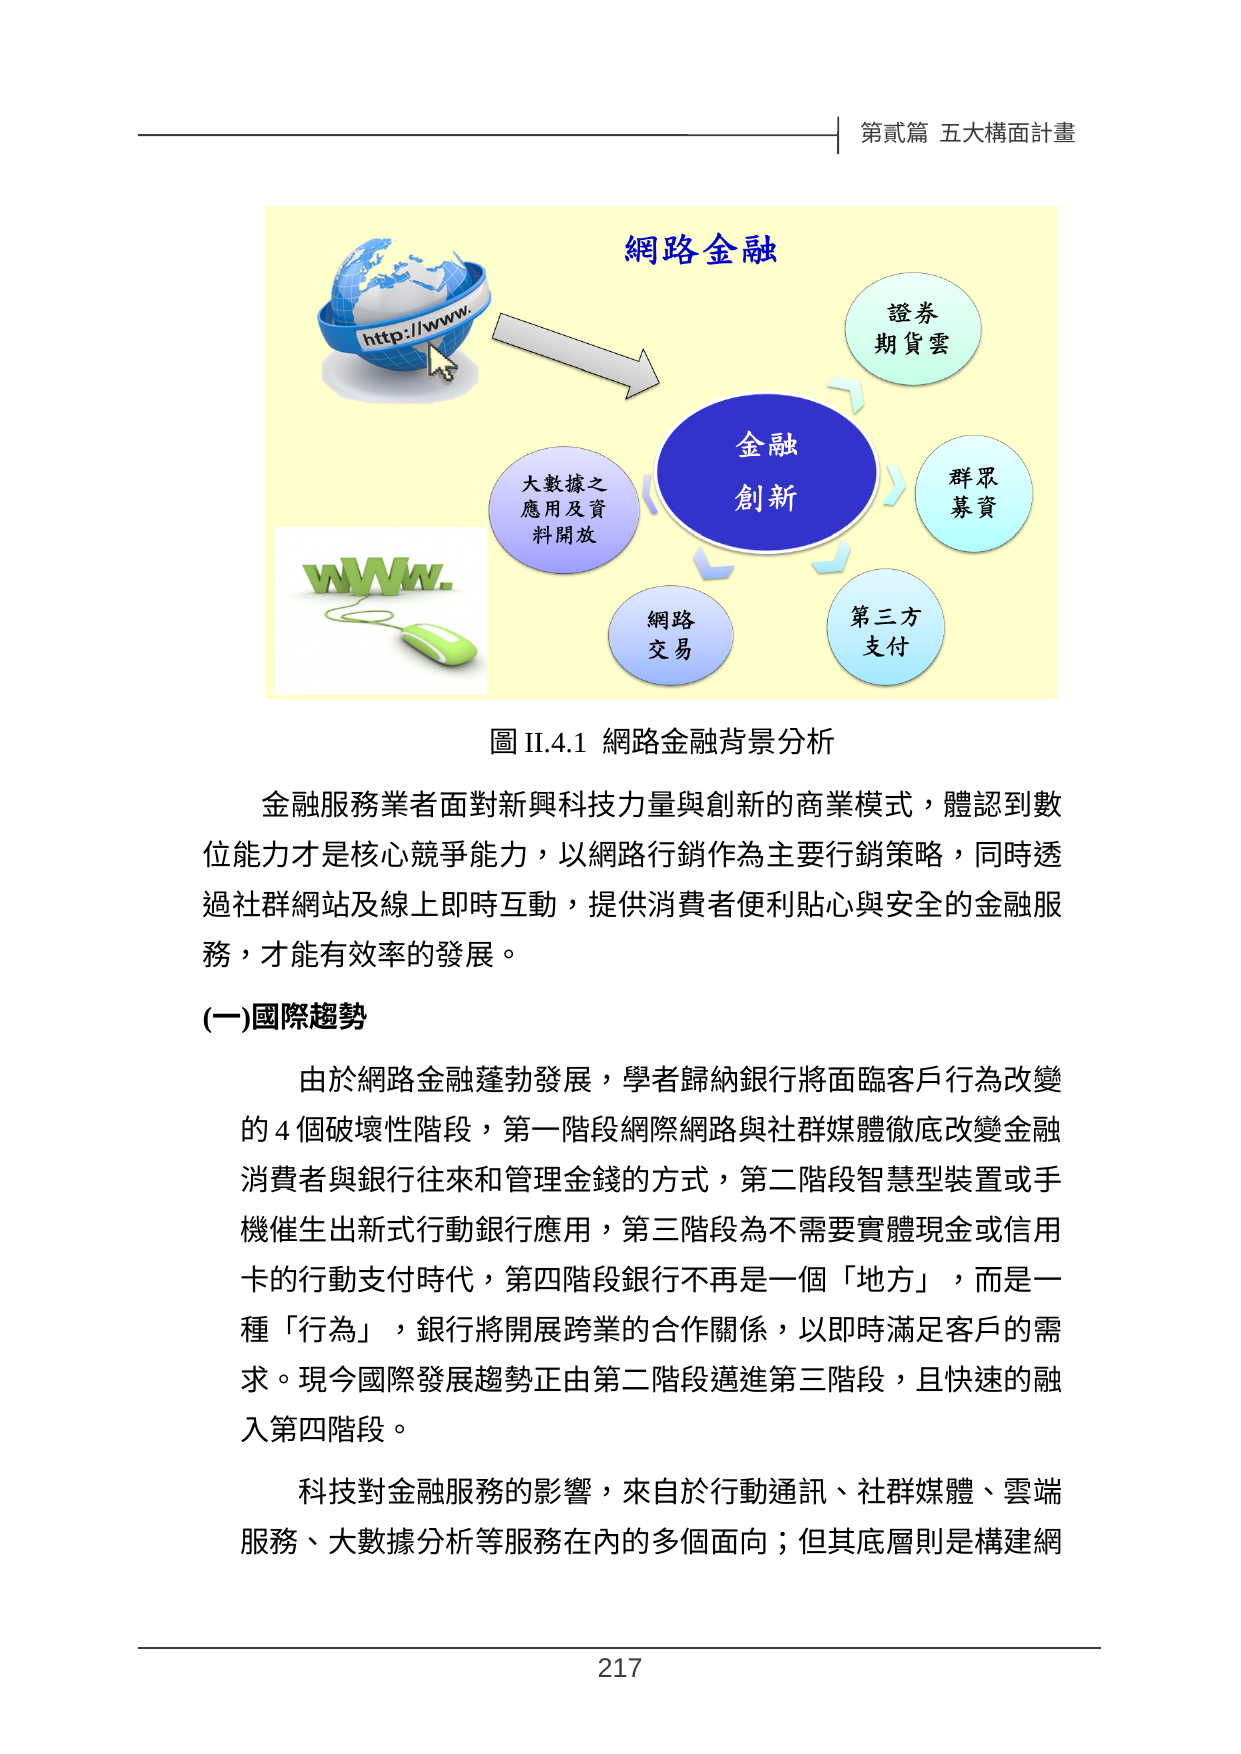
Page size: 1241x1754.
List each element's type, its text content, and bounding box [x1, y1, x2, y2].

text 金融服務業者面對新興科技力量與創新的商業模式，體認到數位能力才是核心競爭能力，以網路行銷作為主要行銷策略，同時透過社群網站及線上即時互動，提供消費者便利貼心與安全的金融服務，才能有效率的發展。 [202, 774, 1063, 974]
picture [266, 206, 1059, 699]
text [240, 1461, 1063, 1561]
text (一)國際趨勢 [202, 986, 1063, 1036]
text 由於網路金融蓬勃發展，學者歸納銀行將面臨客戶行為改變的4個破壞性階段，第一階段網際網路與社群媒體徹底改變金融消費者與銀行往來和管理金錢的方式，第二階段智慧型裝置或手機催生出新式行動銀行應用，第三階段為不需要實體現金或信用卡的行動支付時代，第四階段銀行不再是一個「地方」，而是一種「行為」，銀行將開展跨業的合作關係，以即時滿足客戶的需求。現今國際發展趨勢正由第二階段邁進第三階段，且快速的融入第四階段。 [240, 1049, 1063, 1449]
text 圖II.4.1 網路金融背景分析 [202, 711, 1063, 761]
